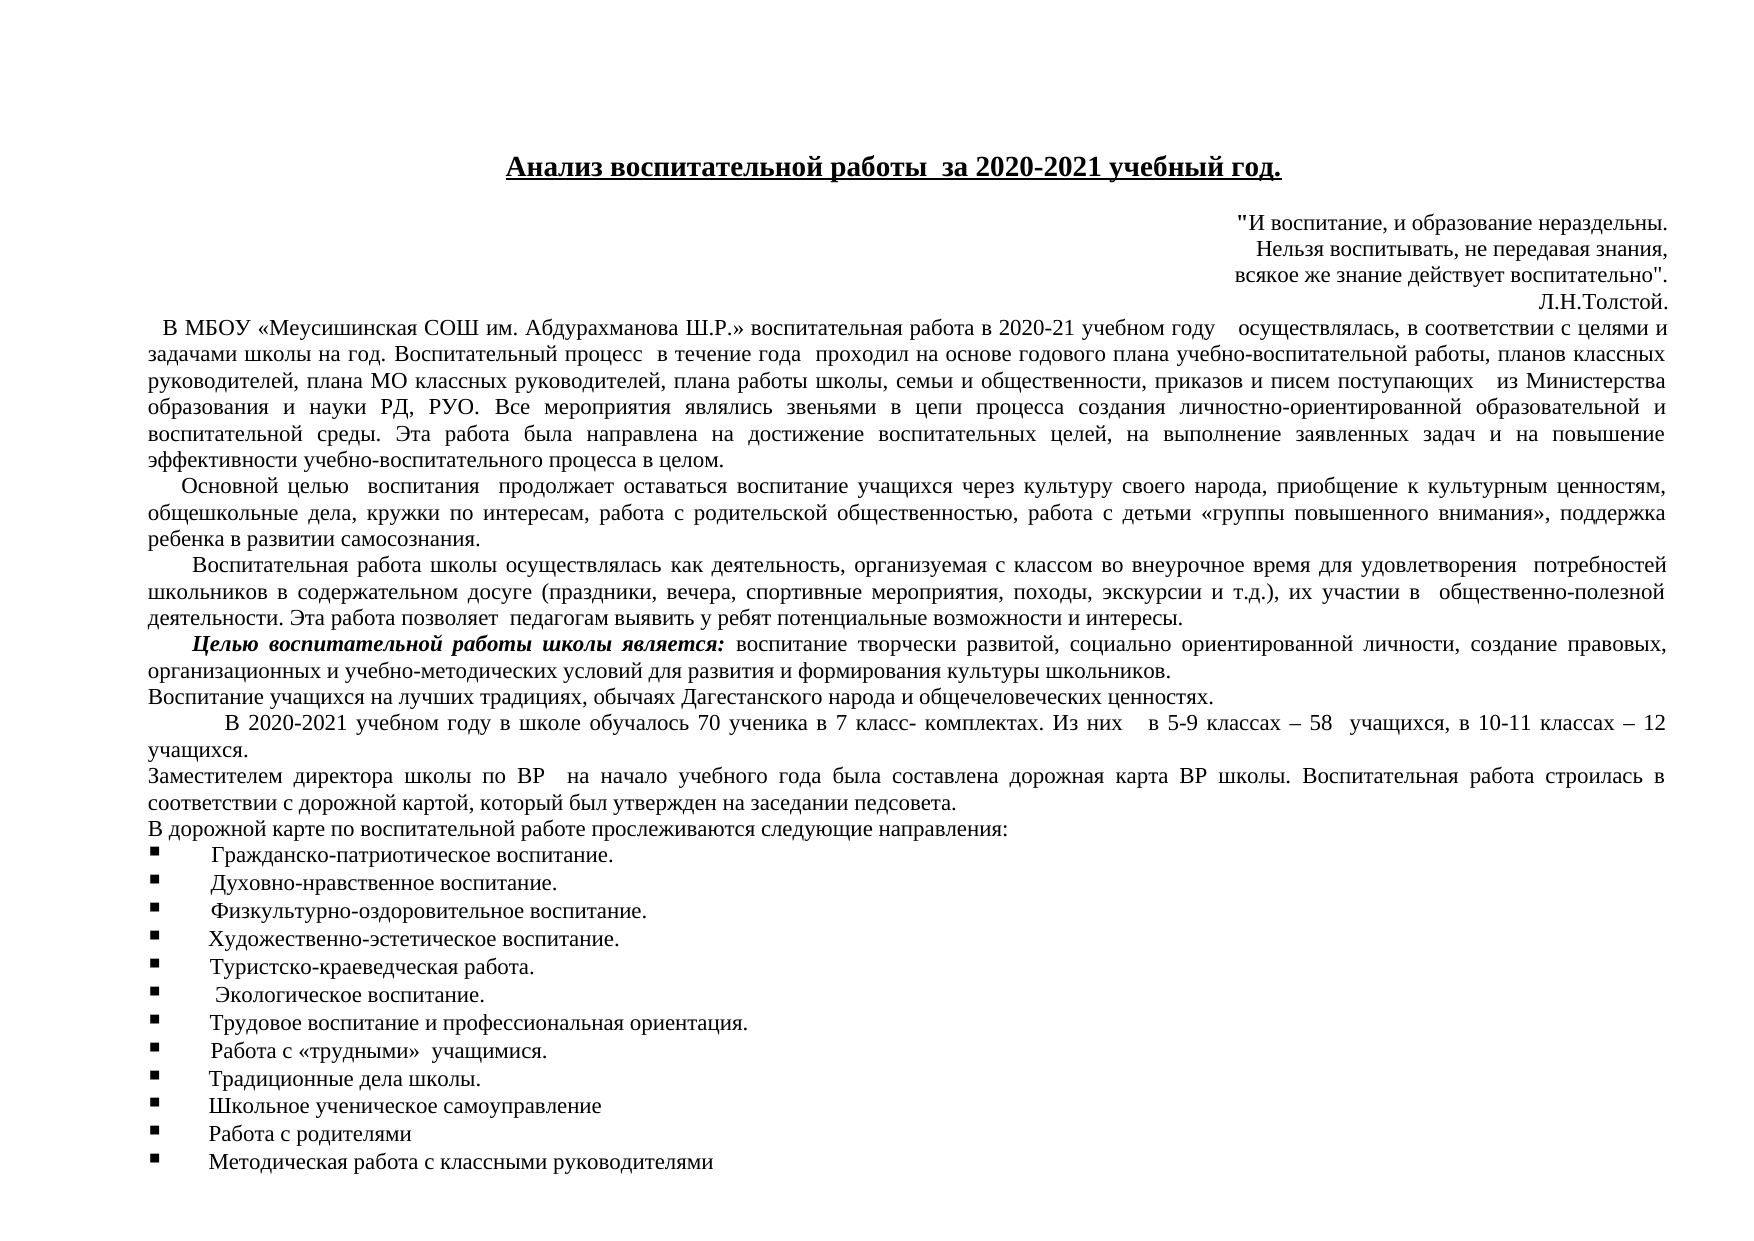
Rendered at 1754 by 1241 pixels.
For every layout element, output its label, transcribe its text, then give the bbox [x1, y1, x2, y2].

list Художественно-эстетическое воспитание. [148, 925, 1668, 953]
list Работа с родителями [148, 1120, 1668, 1148]
text "И воспитание, и образование нераздельны. [148, 209, 1668, 235]
text всякое же знание действует воспитательно". [148, 261, 1668, 288]
text Воспитательная работа школы осуществлялась как деятельность, организуемая с классом во внеурочное время для удовлетворения потребностей школьников в содержательном досуге (праздники, вечера, спортивные мероприятия, походы, экскурсии и т.д.), их участии в общественно-полезной деятельности. Эта работа позволяет педагогам выявить у ребят потенциальные возможности и интересы. [148, 551, 1668, 630]
text Заместителем директора школы по ВР на начало учебного года была составлена дорожная карта ВР школы. Воспитательная работа строилась в соответствии с дорожной картой, который был утвержден на заседании педсовета. [148, 762, 1668, 815]
text Целью воспитательной работы школы является: воспитание творчески развитой, социально ориентированной личности, создание правовых, организационных и учебно-методических условий для развития и формирования культуры школьников. [148, 630, 1668, 683]
list Школьное ученическое самоуправление [148, 1092, 1668, 1120]
text Нельзя воспитывать, не передавая знания, [148, 235, 1668, 261]
list Гражданско-патриотическое воспитание. [148, 841, 1668, 869]
list Методическая работа с классными руководителями [148, 1148, 1668, 1176]
list Экологическое воспитание. [148, 981, 1668, 1009]
list Туристско-краеведческая работа. [148, 953, 1668, 981]
list Трудовое воспитание и профессиональная ориентация. [148, 1009, 1668, 1037]
text Основной целью воспитания продолжает оставаться воспитание учащихся через культуру своего народа, приобщение к культурным ценностям, общешкольные дела, кружки по интересам, работа с родительской общественностью, работа с детьми «группы повышенного внимания», поддержка ребенка в развитии самосознания. [148, 472, 1668, 551]
text В дорожной карте по воспитательной работе прослеживаются следующие направления: [148, 815, 1668, 841]
text Воспитание учащихся на лучших традициях, обычаях Дагестанского народа и общечеловеческих ценностях. [148, 683, 1668, 709]
text В 2020-2021 учебном году в школе обучалось 70 ученика в 7 класс- комплектах. Из них в 5-9 классах – 58 учащихся, в 10-11 классах – 12 учащихся. [148, 709, 1668, 762]
list Духовно-нравственное воспитание. [148, 869, 1668, 897]
list Физкультурно-оздоровительное воспитание. [148, 897, 1668, 925]
text Л.Н.Толстой. [148, 288, 1668, 314]
list Работа с «трудными» учащимися. [148, 1037, 1668, 1064]
list Традиционные дела школы. [148, 1064, 1668, 1092]
text Анализ воспитательной работы за 2020-2021 учебный год. [118, 149, 1668, 182]
text В МБОУ «Меусишинская СОШ им. Абдурахманова Ш.Р.» воспитательная работа в 2020-21 учебном году осуществлялась, в соответствии с целями и задачами школы на год. Воспитательный процесс в течение года проходил на основе годового плана учебно-воспитательной работы, планов классных руководителей, плана МО классных руководителей, плана работы школы, семьи и общественности, приказов и писем поступающих из Министерства образования и науки РД, РУО. Все мероприятия являлись звеньями в цепи процесса создания личностно-ориентированной образовательной и воспитательной среды. Эта работа была направлена на достижение воспитательных целей, на выполнение заявленных задач и на повышение эффективности учебно-воспитательного процесса в целом. [148, 314, 1668, 472]
